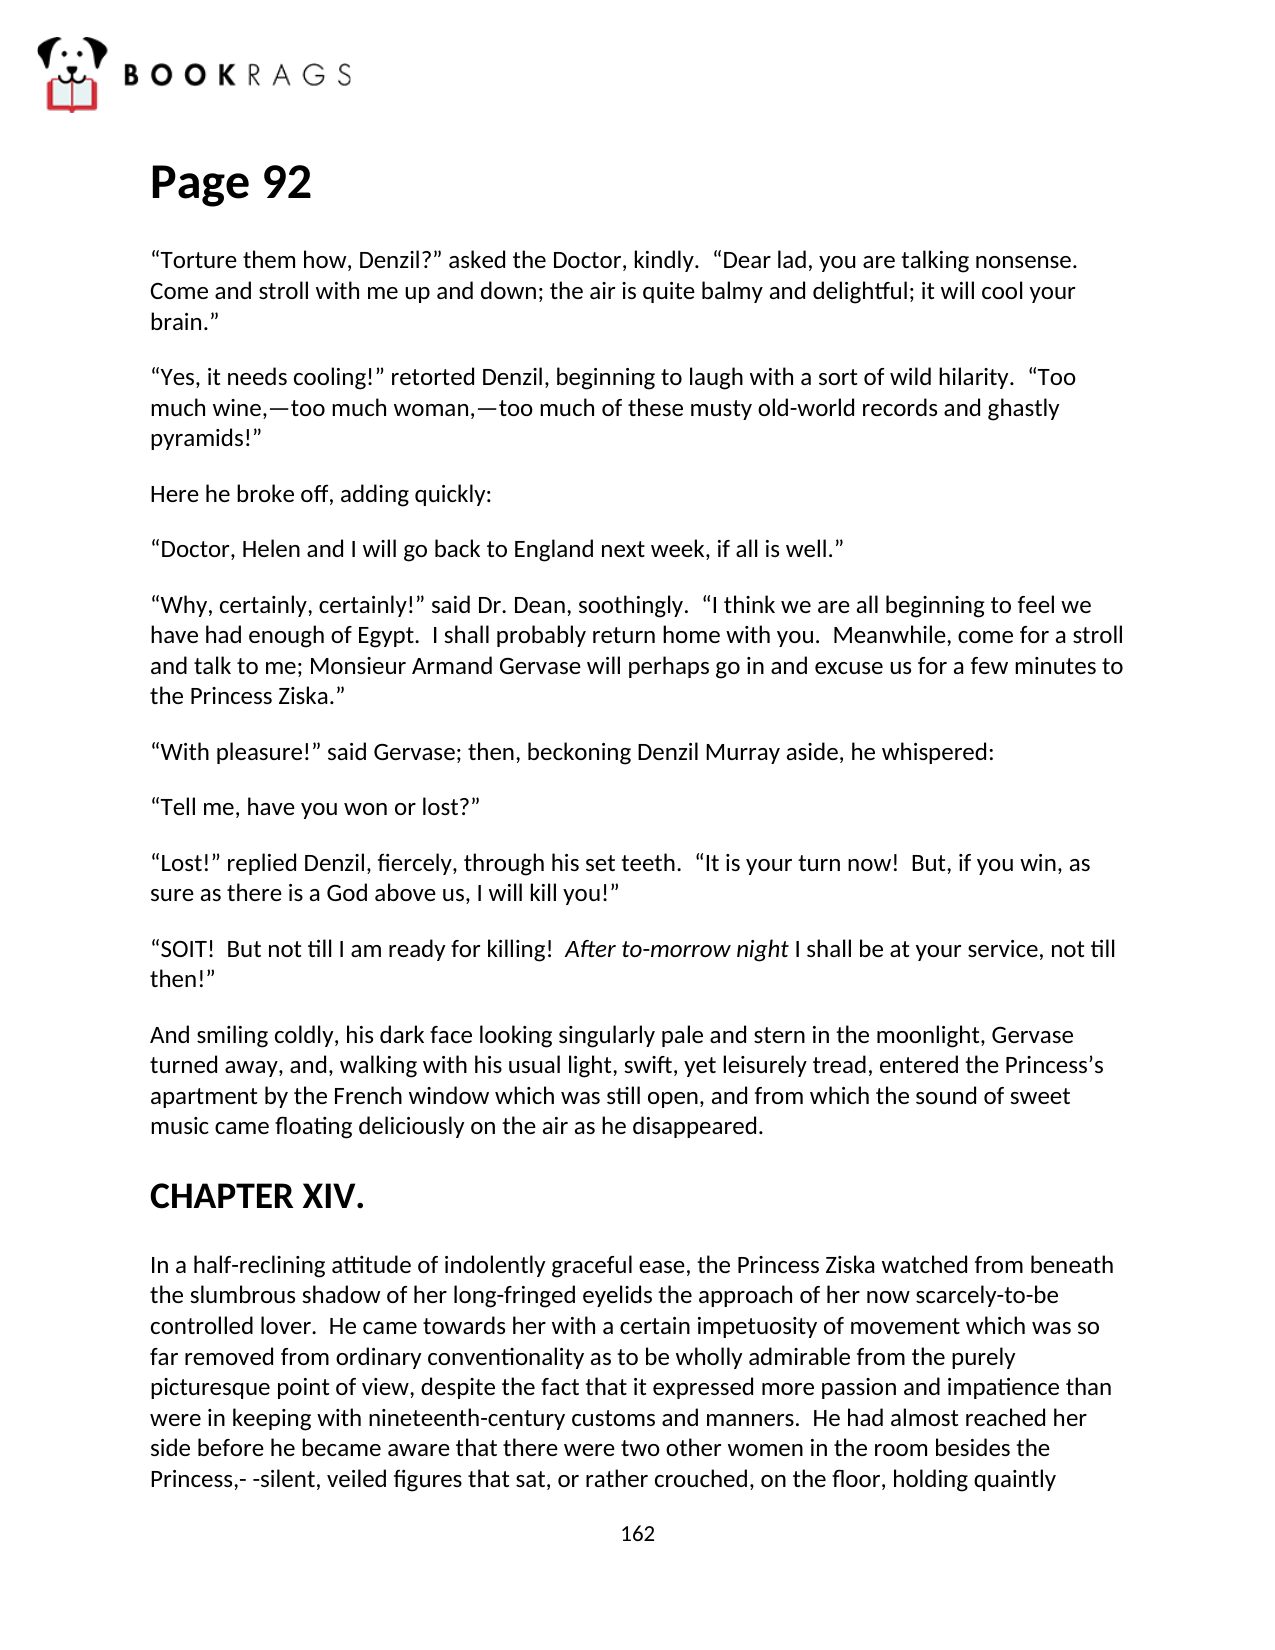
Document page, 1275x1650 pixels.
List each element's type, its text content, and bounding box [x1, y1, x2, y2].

text “Yes, it needs cooling!” retorted Denzil, beginning to laugh with a sort of wild hilarity. “Too much wine,—­too much woman,—­too much of these musty old-world records and ghastly pyramids!” [150, 361, 1125, 453]
text “With pleasure!” said Gervase; then, beckoning Denzil Murray aside, he whispered: [150, 736, 1125, 766]
text “Lost!” replied Denzil, fiercely, through his set teeth. “It is your turn now! But, if you win, as sure as there is a God above us, I will kill you!” [150, 847, 1125, 908]
text “Tell me, have you won or lost?” [150, 791, 1125, 822]
picture [37, 37, 351, 113]
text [150, 1249, 1125, 1493]
text “Why, certainly, certainly!” said Dr. Dean, soothingly. “I think we are all beginning to feel we have had enough of Egypt. I shall probably return home with you. Meanwhile, come for a stroll and talk to me; Monsieur Armand Gervase will perhaps go in and excuse us for a few minutes to the Princess Ziska.” [150, 589, 1125, 711]
text “SOIT! But not till I am ready for killing! After to-morrow night I shall be at your service, not till then!” [150, 933, 1125, 994]
text “Torture them how, Denzil?” asked the Doctor, kindly. “Dear lad, you are talking nonsense. Come and stroll with me up and down; the air is quite balmy and delightful; it will cool your brain.” [150, 244, 1125, 336]
text Page 92 [150, 150, 1125, 211]
text And smiling coldly, his dark face looking singularly pale and stern in the moonlight, Gervase turned away, and, walking with his usual light, swift, yet leisurely tread, entered the Princess’s apartment by the French window which was still open, and from which the sound of sweet music came floating deliciously on the air as he disappeared. [150, 1019, 1125, 1141]
text CHAPTER XIV. [150, 1172, 1125, 1218]
text “Doctor, Helen and I will go back to England next week, if all is well.” [150, 533, 1125, 564]
text Here he broke off, adding quickly: [150, 478, 1125, 508]
